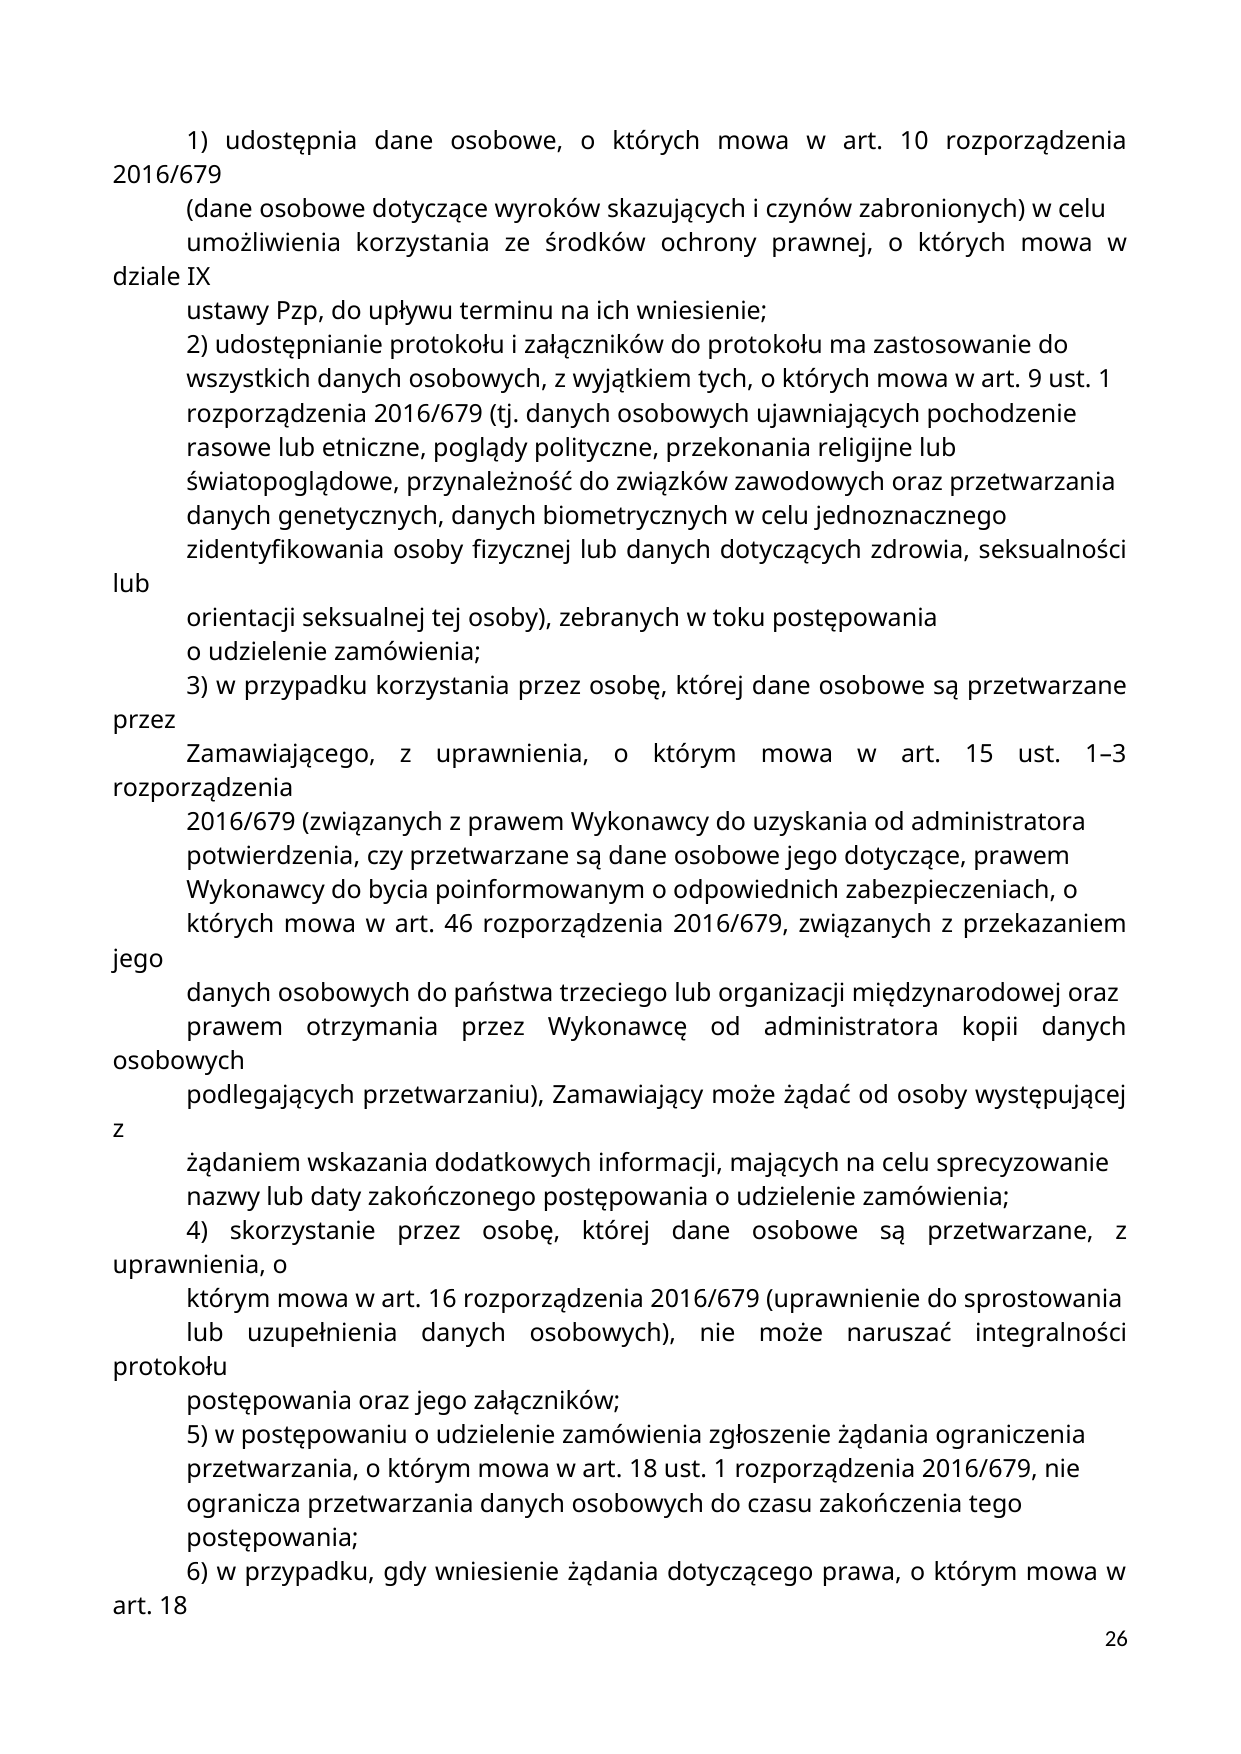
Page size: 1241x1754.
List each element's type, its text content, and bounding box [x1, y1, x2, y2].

text ogranicza przetwarzania danych osobowych do czasu zakończenia tego [112, 1485, 1128, 1519]
text nazwy lub daty zakończonego postępowania o udzielenie zamówienia; [112, 1179, 1128, 1213]
text postępowania oraz jego załączników; [112, 1383, 1128, 1417]
text 4) skorzystanie przez osobę, której dane osobowe są przetwarzane, z uprawnienia, o [112, 1213, 1128, 1281]
text 5) w postępowaniu o udzielenie zamówienia zgłoszenie żądania ograniczenia [112, 1417, 1128, 1451]
text orientacji seksualnej tej osoby), zebranych w toku postępowania [112, 599, 1128, 634]
text lub uzupełnienia danych osobowych), nie może naruszać integralności protokołu [112, 1315, 1128, 1383]
text światopoglądowe, przynależność do związków zawodowych oraz przetwarzania [112, 463, 1128, 497]
text którym mowa w art. 16 rozporządzenia 2016/679 (uprawnienie do sprostowania [112, 1281, 1128, 1315]
text 2) udostępnianie protokołu i załączników do protokołu ma zastosowanie do [112, 327, 1128, 361]
text ustawy Pzp, do upływu terminu na ich wniesienie; [112, 293, 1128, 327]
text prawem otrzymania przez Wykonawcę od administratora kopii danych osobowych [112, 1008, 1128, 1076]
text zidentyfikowania osoby fizycznej lub danych dotyczących zdrowia, seksualności lub [112, 531, 1128, 599]
text (dane osobowe dotyczące wyroków skazujących i czynów zabronionych) w celu [112, 191, 1128, 225]
text których mowa w art. 46 rozporządzenia 2016/679, związanych z przekazaniem jego [112, 906, 1128, 974]
text Zamawiającego, z uprawnienia, o którym mowa w art. 15 ust. 1–3 rozporządzenia [112, 736, 1128, 804]
text danych genetycznych, danych biometrycznych w celu jednoznacznego [112, 497, 1128, 531]
text rozporządzenia 2016/679 (tj. danych osobowych ujawniających pochodzenie [112, 395, 1128, 429]
text 3) w przypadku korzystania przez osobę, której dane osobowe są przetwarzane przez [112, 668, 1128, 736]
text postępowania; [112, 1519, 1128, 1553]
text potwierdzenia, czy przetwarzane są dane osobowe jego dotyczące, prawem [112, 838, 1128, 872]
text danych osobowych do państwa trzeciego lub organizacji międzynarodowej oraz [112, 974, 1128, 1008]
text wszystkich danych osobowych, z wyjątkiem tych, o których mowa w art. 9 ust. 1 [112, 361, 1128, 395]
text o udzielenie zamówienia; [112, 634, 1128, 668]
text podlegających przetwarzaniu), Zamawiający może żądać od osoby występującej z [112, 1076, 1128, 1144]
text przetwarzania, o którym mowa w art. 18 ust. 1 rozporządzenia 2016/679, nie [112, 1451, 1128, 1485]
text 2016/679 (związanych z prawem Wykonawcy do uzyskania od administratora [112, 804, 1128, 838]
text 6) w przypadku, gdy wniesienie żądania dotyczącego prawa, o którym mowa w art. 18 [112, 1553, 1128, 1621]
text żądaniem wskazania dodatkowych informacji, mających na celu sprecyzowanie [112, 1144, 1128, 1179]
text rasowe lub etniczne, poglądy polityczne, przekonania religijne lub [112, 429, 1128, 463]
text 1) udostępnia dane osobowe, o których mowa w art. 10 rozporządzenia 2016/679 [112, 123, 1128, 191]
text Wykonawcy do bycia poinformowanym o odpowiednich zabezpieczeniach, o [112, 872, 1128, 906]
text umożliwienia korzystania ze środków ochrony prawnej, o których mowa w dziale IX [112, 225, 1128, 293]
